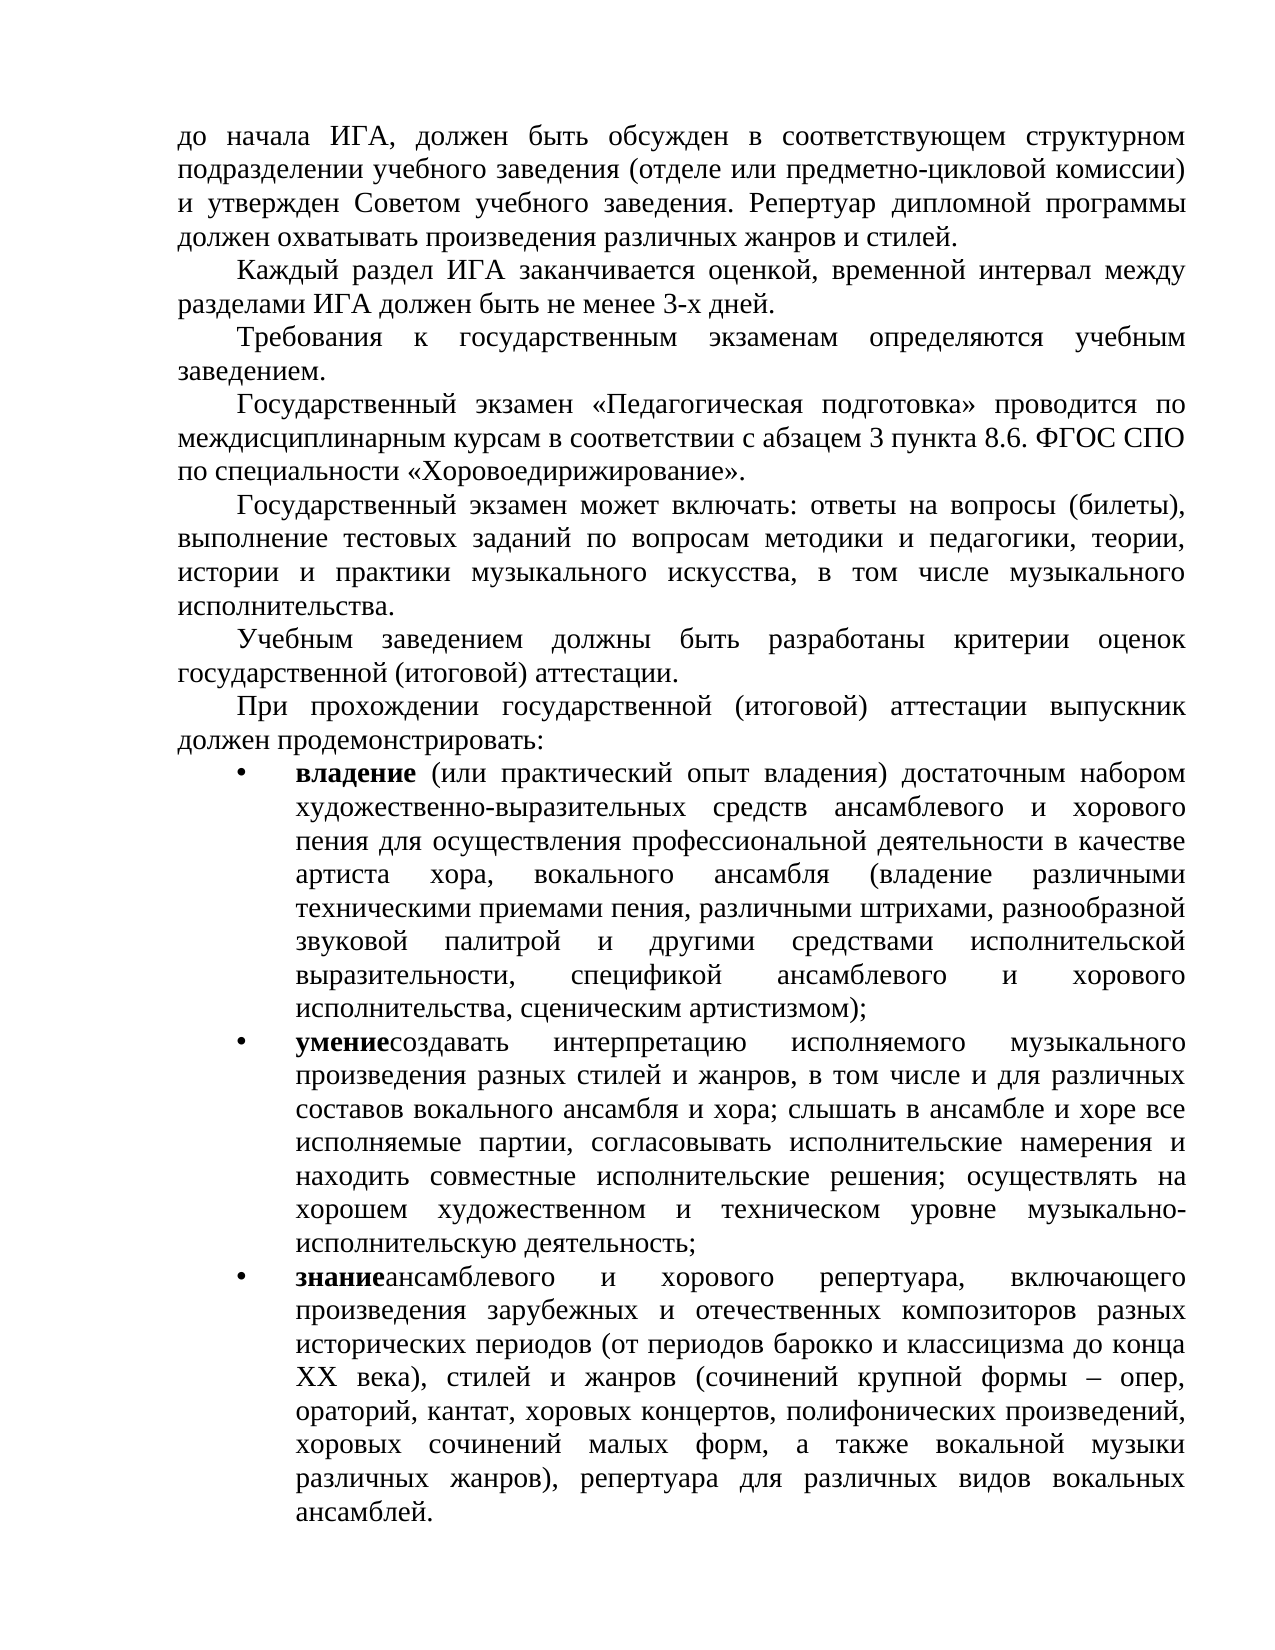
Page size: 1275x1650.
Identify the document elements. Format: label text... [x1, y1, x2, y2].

text Учебным заведением должны быть разработаны критерии оценок государственной (итоговой) аттестации. [177, 621, 1186, 688]
list владение (или практический опыт владения) достаточным набором художественно-выразительных средств ансамблевого и хорового пения для осуществления профессиональной деятельности в качестве артиста хора, вокального ансамбля (владение различными техническими приемами пения, различными штрихами, разнообразной звуковой палитрой и другими средствами исполнительской выразительности, спецификой ансамблевого и хорового исполнительства, сценическим артистизмом); [236, 755, 1186, 1024]
text Требования к государственным экзаменам определяются учебным заведением. [177, 319, 1186, 386]
text Каждый раздел ИГА заканчивается оценкой, временной интервал между разделами ИГА должен быть не менее 3-х дней. [177, 252, 1186, 319]
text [177, 118, 1186, 252]
text Государственный экзамен может включать: ответы на вопросы (билеты), выполнение тестовых заданий по вопросам методики и педагогики, теории, истории и практики музыкального искусства, в том числе музыкального исполнительства. [177, 487, 1186, 621]
list умениесоздавать интерпретацию исполняемого музыкального произведения разных стилей и жанров, в том числе и для различных составов вокального ансамбля и хора; слышать в ансамбле и хоре все исполняемые партии, согласовывать исполнительские намерения и находить совместные исполнительские решения; осуществлять на хорошем художественном и техническом уровне музыкально-исполнительскую деятельность; [236, 1024, 1186, 1259]
text Государственный экзамен «Педагогическая подготовка» проводится по междисциплинарным курсам в соответствии с абзацем 3 пункта 8.6. ФГОС СПО по специальности «Хоровоедирижирование». [177, 386, 1186, 487]
text При прохождении государственной (итоговой) аттестации выпускник должен продемонстрировать: [177, 688, 1186, 755]
list знаниеансамблевого и хорового репертуара, включающего произведения зарубежных и отечественных композиторов разных исторических периодов (от периодов барокко и классицизма до конца ХХ века), стилей и жанров (сочинений крупной формы – опер, ораторий, кантат, хоровых концертов, полифонических произведений, хоровых сочинений малых форм, а также вокальной музыки различных жанров), репертуара для различных видов вокальных ансамблей. [236, 1259, 1186, 1527]
